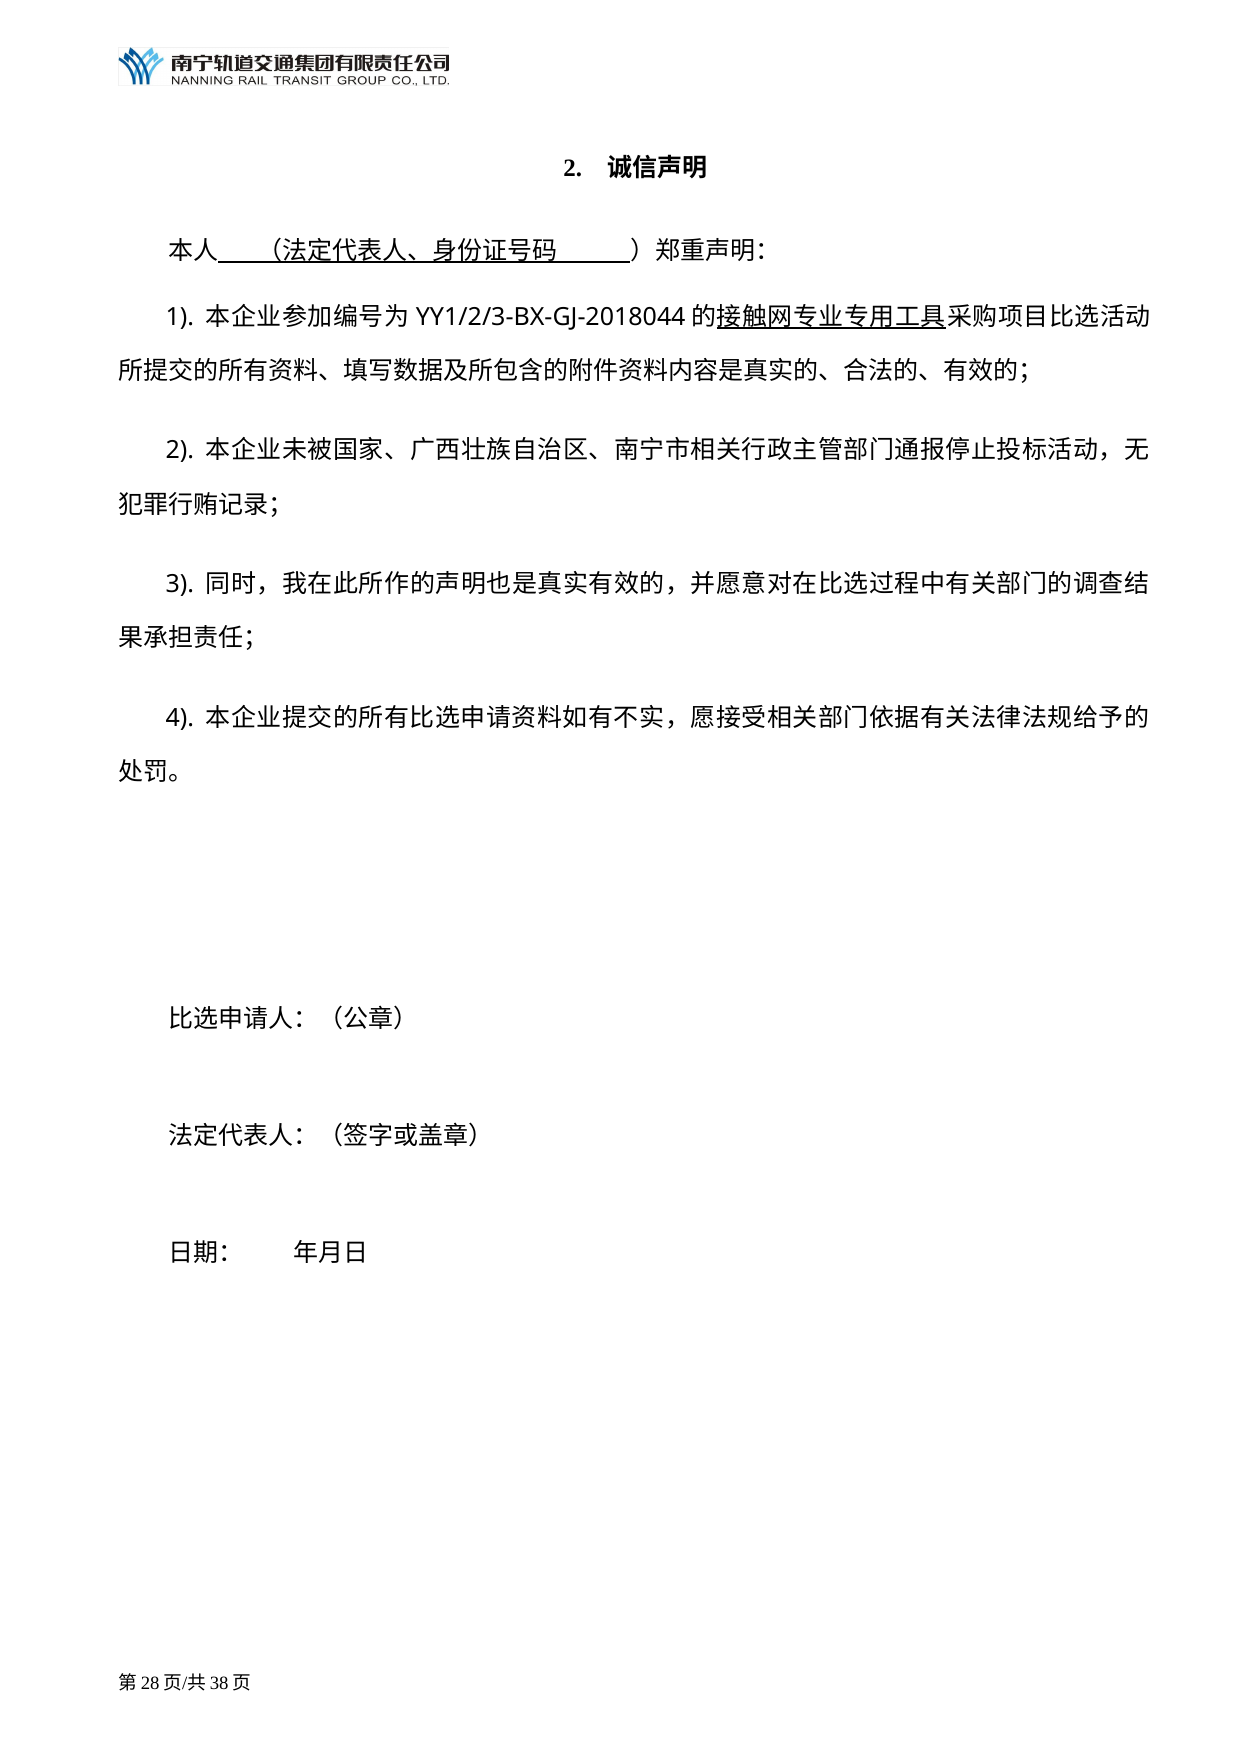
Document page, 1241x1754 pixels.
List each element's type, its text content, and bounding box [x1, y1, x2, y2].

text 日期： 年月日 [118, 1214, 1152, 1273]
list 本企业提交的所有比选申请资料如有不实，愿接受相关部门依据有关法律法规给予的处罚。 [118, 697, 1152, 788]
picture [118, 47, 449, 86]
text 比选申请人：（公章） [118, 981, 1152, 1039]
text 本人 （法定代表人、身份证号码 ）郑重声明： [118, 213, 1152, 271]
list 本企业未被国家、广西壮族自治区、南宁市相关行政主管部门通报停止投标活动，无犯罪行贿记录； [118, 430, 1152, 520]
subtitle 诚信声明 [118, 147, 1152, 183]
list 本企业参加编号为YY1/2/3-BX-GJ-2018044的接触网专业专用工具采购项目比选活动所提交的所有资料、填写数据及所包含的附件资料内容是真实的、合法的、有效的； [118, 296, 1152, 387]
text 法定代表人：（签字或盖章） [118, 1098, 1152, 1156]
list 同时，我在此所作的声明也是真实有效的，并愿意对在比选过程中有关部门的调查结果承担责任； [118, 563, 1152, 654]
